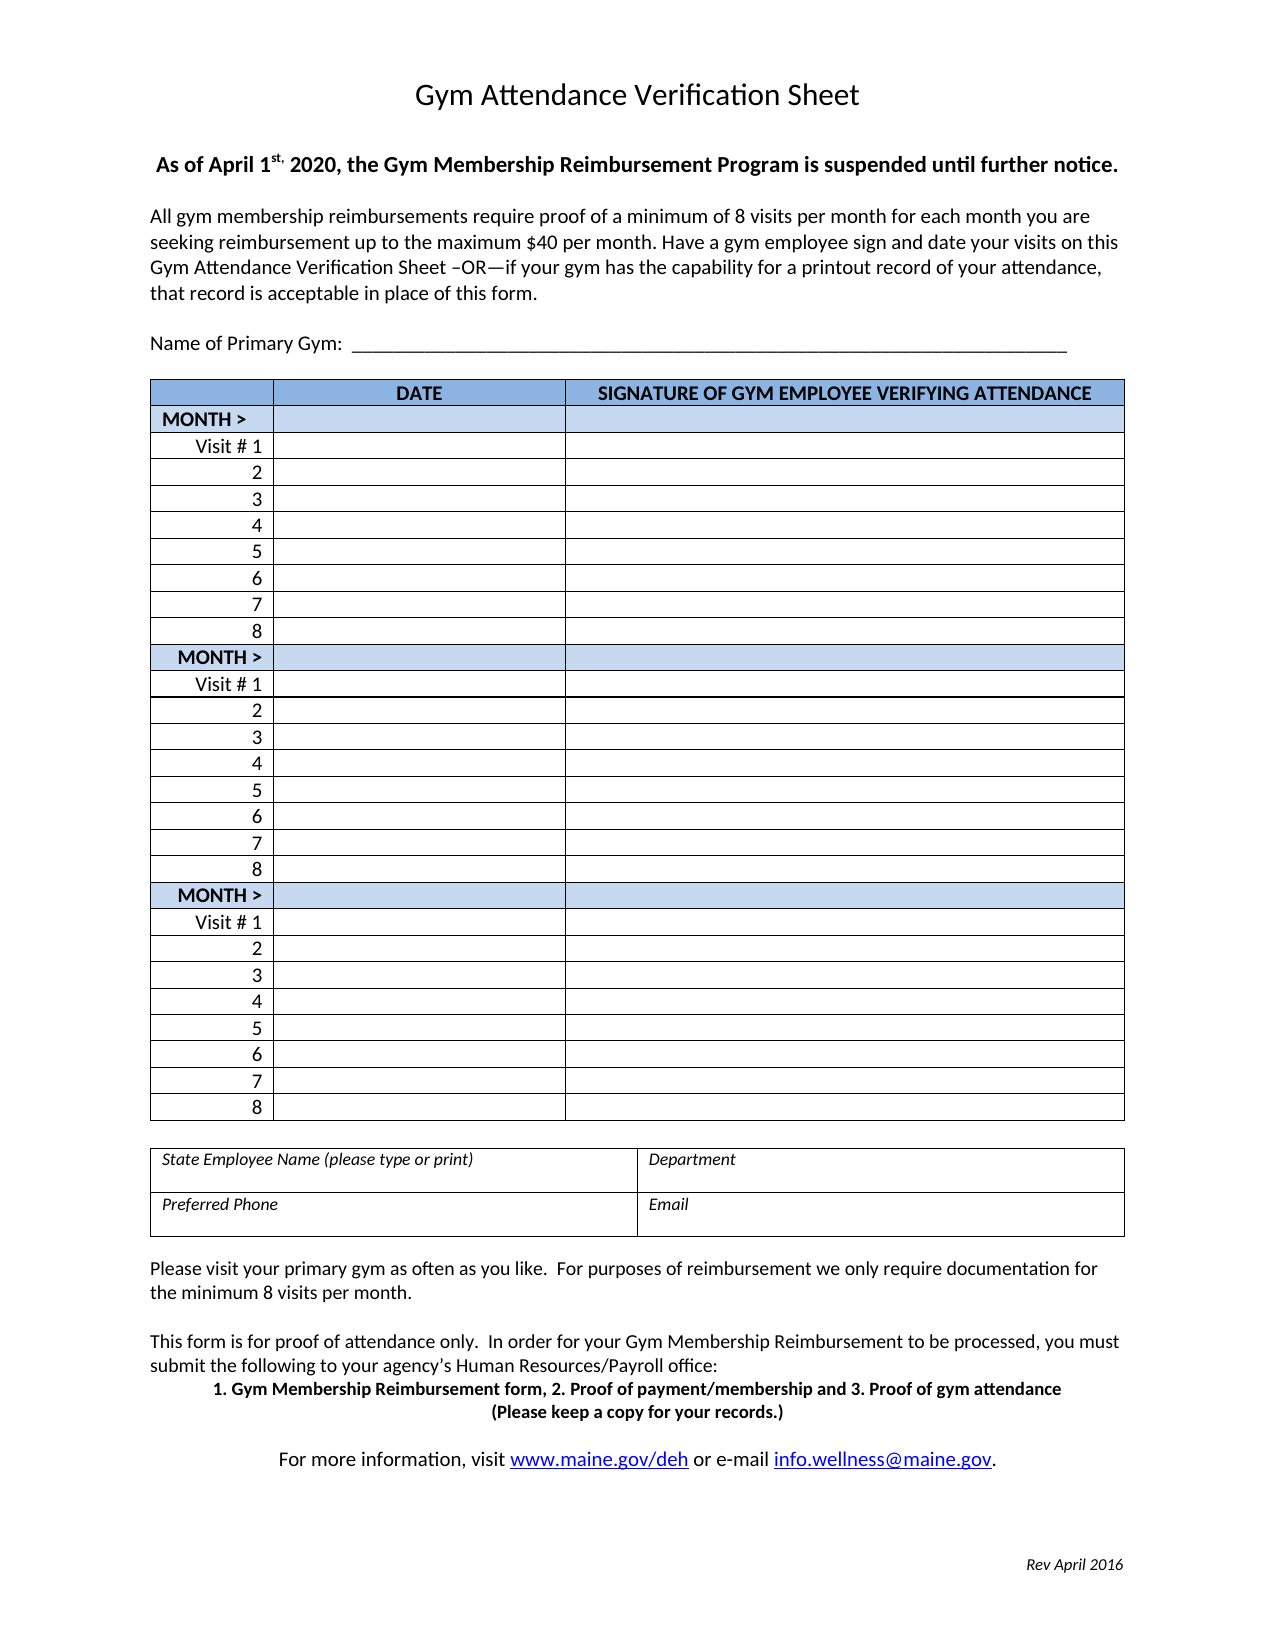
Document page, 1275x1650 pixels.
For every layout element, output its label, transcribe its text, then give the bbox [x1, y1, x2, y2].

table_cell [566, 830, 1124, 855]
table_cell Email [638, 1193, 1124, 1236]
table_cell [566, 936, 1124, 961]
table_cell MONTH > [151, 883, 273, 908]
table_cell [274, 803, 565, 829]
table_cell Preferred Phone [151, 1193, 637, 1236]
table_cell [274, 406, 565, 432]
table_cell [566, 671, 1124, 696]
table_cell 6 [151, 565, 273, 591]
table_cell [274, 909, 565, 934]
table_cell [566, 883, 1124, 908]
table_cell 2 [151, 459, 273, 485]
table_cell [566, 539, 1124, 564]
text Name of Primary Gym: _____________________________________________________________________ [150, 331, 1125, 356]
table_cell Visit # 1 [151, 671, 273, 696]
table_cell [566, 724, 1124, 749]
table_cell [566, 750, 1124, 776]
table_cell [274, 1094, 565, 1120]
table_cell [274, 989, 565, 1014]
table_cell [566, 592, 1124, 617]
text Please visit your primary gym as often as you like. For purposes of reimbursement we only require documentation for the minimum 8 visits per month. [150, 1256, 1125, 1304]
table_cell 8 [151, 1094, 273, 1120]
table_cell 2 [151, 936, 273, 961]
table_cell [274, 459, 565, 485]
table_cell 5 [151, 777, 273, 802]
table_cell [566, 698, 1124, 723]
table_cell [274, 618, 565, 643]
table_cell [566, 803, 1124, 829]
table_cell [566, 459, 1124, 485]
table_cell [566, 1068, 1124, 1093]
table_cell [274, 1068, 565, 1093]
table_cell 5 [151, 1015, 273, 1040]
table_cell [566, 406, 1124, 432]
table_cell 8 [151, 856, 273, 882]
text As of April 1st, 2020, the Gym Membership Reimbursement Program is suspended until further notice. [150, 150, 1125, 178]
table_cell 4 [151, 989, 273, 1014]
table_cell 7 [151, 592, 273, 617]
table_cell [274, 645, 565, 670]
table_cell [274, 830, 565, 855]
table_header SIGNATURE OF GYM EMPLOYEE VERIFYING ATTENDANCE [566, 380, 1124, 405]
table_cell 3 [151, 724, 273, 749]
table_cell [566, 1041, 1124, 1067]
table_cell 4 [151, 750, 273, 776]
table_cell [274, 1041, 565, 1067]
text 1. Gym Membership Reimbursement form, 2. Proof of payment/membership and 3. Proof of gym attendance [150, 1377, 1125, 1400]
table_cell [274, 592, 565, 617]
table_cell 8 [151, 618, 273, 643]
table_cell [566, 618, 1124, 643]
table_cell [274, 724, 565, 749]
table_cell Visit # 1 [151, 433, 273, 458]
text For more information, visit www.maine.gov/deh or e-mail info.wellness@maine.gov. [150, 1446, 1125, 1471]
table_cell 7 [151, 1068, 273, 1093]
table_cell [274, 565, 565, 591]
table_cell 6 [151, 803, 273, 829]
text (Please keep a copy for your records.) [150, 1400, 1125, 1423]
table_header [151, 380, 273, 405]
table_cell [274, 962, 565, 987]
table_cell [566, 486, 1124, 511]
table_cell [274, 1015, 565, 1040]
table_cell 3 [151, 962, 273, 987]
table_cell [274, 856, 565, 882]
text This form is for proof of attendance only. In order for your Gym Membership Reimbursement to be processed, you must submit the following to your agency’s Human Resources/Payroll office: [150, 1329, 1125, 1377]
table_cell 4 [151, 512, 273, 538]
table_cell 3 [151, 486, 273, 511]
table_cell [566, 433, 1124, 458]
table_cell [566, 565, 1124, 591]
table_cell [566, 909, 1124, 934]
table_cell [274, 698, 565, 723]
table_cell [566, 962, 1124, 987]
table_cell 6 [151, 1041, 273, 1067]
table_cell [274, 512, 565, 538]
table_cell [566, 512, 1124, 538]
table_cell 5 [151, 539, 273, 564]
table_cell [566, 1094, 1124, 1120]
table_cell [566, 989, 1124, 1014]
table_cell [566, 1015, 1124, 1040]
table_cell MONTH > [151, 645, 273, 670]
table_header State Employee Name (please type or print) [151, 1149, 637, 1192]
table_header Department [638, 1149, 1124, 1192]
table_cell [566, 645, 1124, 670]
table_header DATE [274, 380, 565, 405]
table_cell [274, 883, 565, 908]
table_cell MONTH > [151, 406, 273, 432]
table_cell [274, 671, 565, 696]
text All gym membership reimbursements require proof of a minimum of 8 visits per month for each month you are seeking reimbursement up to the maximum $40 per month. Have a gym employee sign and date your visits on this Gym Attendance Verification Sheet –OR—if your gym has the capability for a printout record of your attendance, that record is acceptable in place of this form. [150, 203, 1125, 305]
table_cell 2 [151, 698, 273, 723]
table_cell [274, 433, 565, 458]
table_cell [566, 777, 1124, 802]
table_cell [274, 777, 565, 802]
table_cell [274, 486, 565, 511]
table_cell [566, 856, 1124, 882]
table_cell [274, 936, 565, 961]
table_cell [274, 750, 565, 776]
table_cell 7 [151, 830, 273, 855]
table_cell Visit # 1 [151, 909, 273, 934]
table_cell [274, 539, 565, 564]
